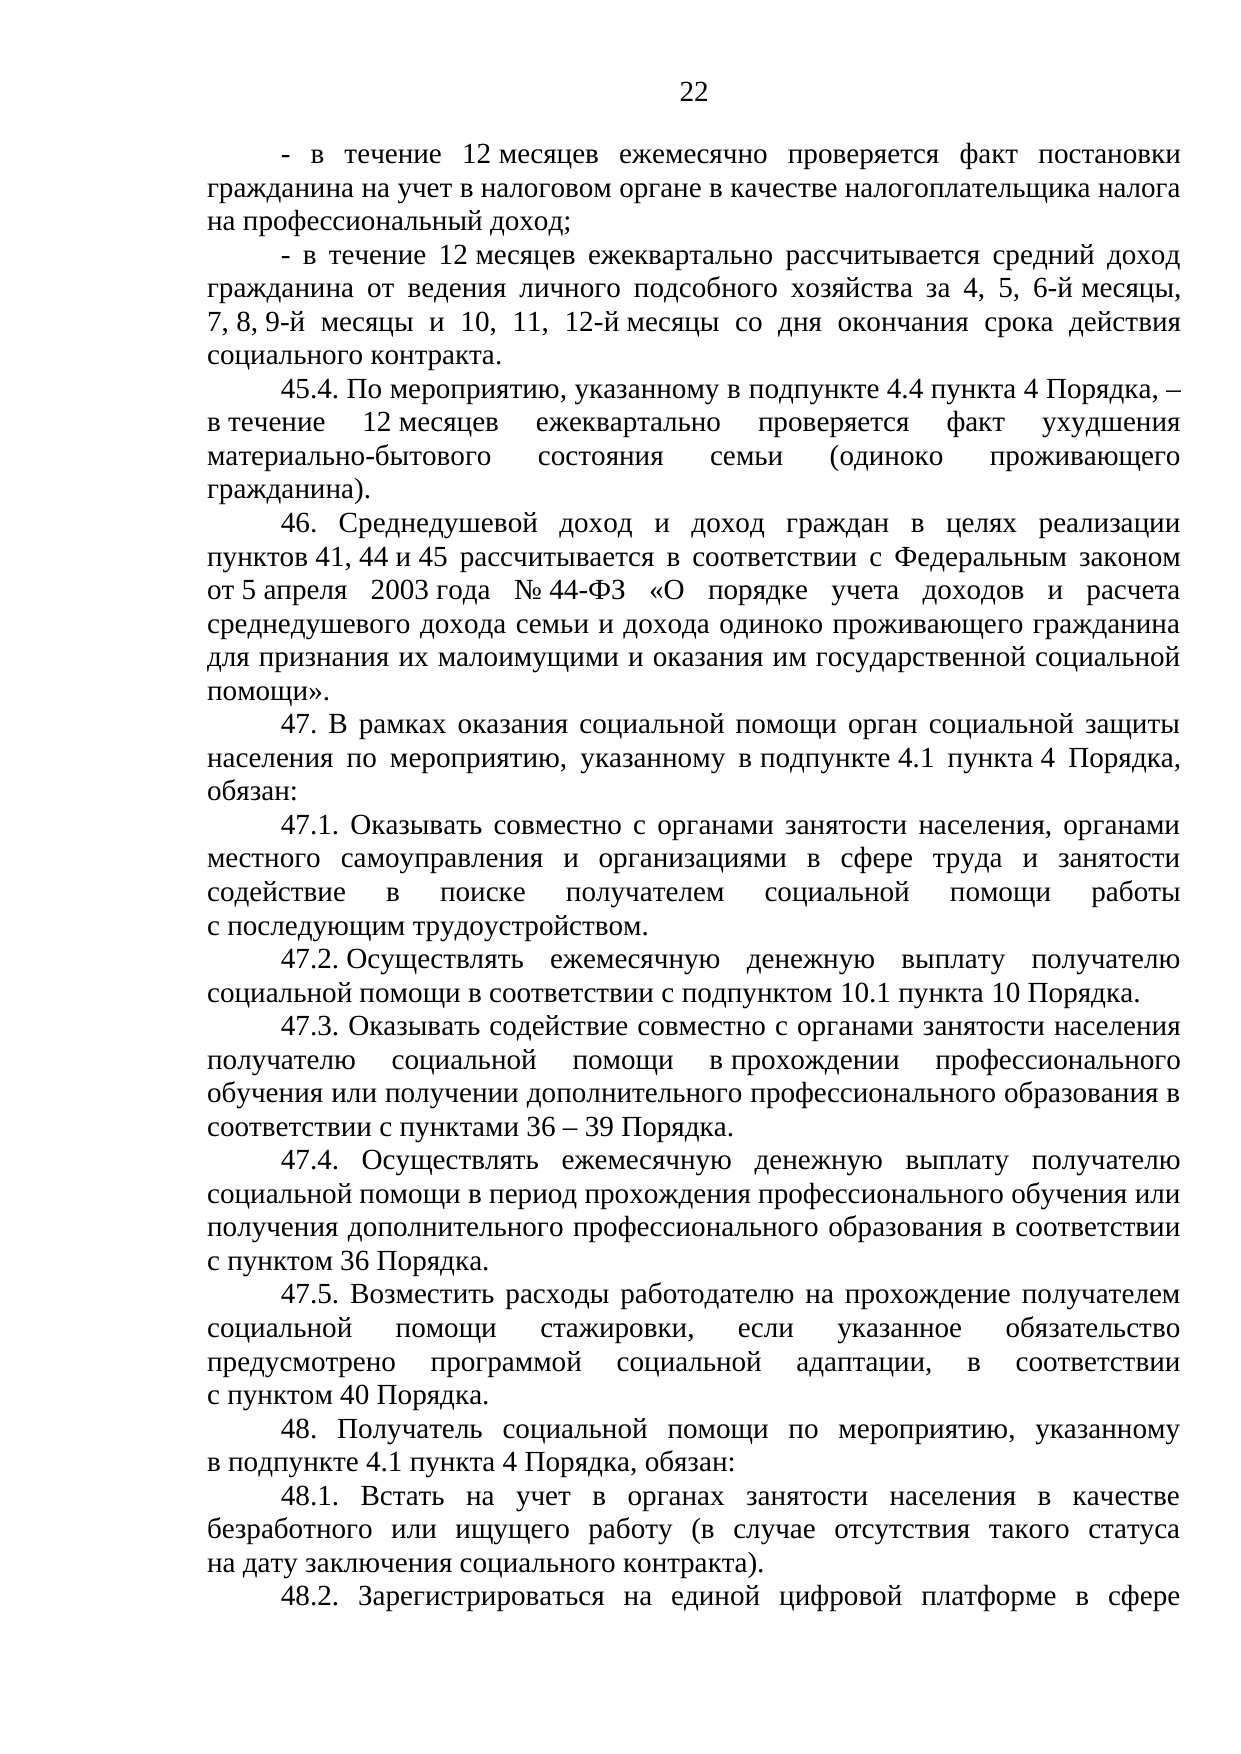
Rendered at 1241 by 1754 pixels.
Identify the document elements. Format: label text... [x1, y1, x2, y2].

text 47. В рамках оказания социальной помощи орган социальной защиты населения по мероприятию, указанному в подпункте 4.1 пункта 4 Порядка, обязан: [207, 706, 1181, 807]
text 45.4. По мероприятию, указанному в подпункте 4.4 пункта 4 Порядка, ‒ в течение 12 месяцев ежеквартально проверяется факт ухудшения материально-бытового состояния семьи (одиноко проживающего гражданина). [207, 371, 1181, 505]
text 47.3. Оказывать содействие совместно с органами занятости населения получателю социальной помощи в прохождении профессионального обучения или получении дополнительного профессионального образования в соответствии с пунктами 36 ‒ 39 Порядка. [207, 1008, 1181, 1142]
text 47.4. Осуществлять ежемесячную денежную выплату получателю социальной помощи в период прохождения профессионального обучения или получения дополнительного профессионального образования в соответствии с пунктом 36 Порядка. [207, 1142, 1181, 1277]
text - в течение 12 месяцев ежемесячно проверяется факт постановки гражданина на учет в налоговом органе в качестве налогоплательщика налога на профессиональный доход; [207, 136, 1181, 237]
text 47.5. Возместить расходы работодателю на прохождение получателем социальной помощи стажировки, если указанное обязательство предусмотрено программой социальной адаптации, в соответствии с пунктом 40 Порядка. [207, 1277, 1181, 1411]
text 46. Среднедушевой доход и доход граждан в целях реализации пунктов 41, 44 и 45 рассчитывается в соответствии с Федеральным законом от 5 апреля 2003 года № 44-ФЗ «О порядке учета доходов и расчета среднедушевого дохода семьи и дохода одиноко проживающего гражданина для признания их малоимущими и оказания им государственной социальной помощи». [207, 505, 1181, 706]
text 48.1. Встать на учет в органах занятости населения в качестве безработного или ищущего работу (в случае отсутствия такого статуса на дату заключения социального контракта). [207, 1478, 1181, 1578]
text 47.1. Оказывать совместно с органами занятости населения, органами местного самоуправления и организациями в сфере труда и занятости содействие в поиске получателем социальной помощи работы с последующим трудоустройством. [207, 807, 1181, 941]
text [207, 1578, 1181, 1612]
text 48. Получатель социальной помощи по мероприятию, указанному в подпункте 4.1 пункта 4 Порядка, обязан: [207, 1411, 1181, 1478]
text - в течение 12 месяцев ежеквартально рассчитывается средний доход гражданина от ведения личного подсобного хозяйства за 4, 5, 6-й месяцы, 7, 8, 9-й месяцы и 10, 11, 12-й месяцы со дня окончания срока действия социального контракта. [207, 237, 1181, 371]
text 47.2. Осуществлять ежемесячную денежную выплату получателю социальной помощи в соответствии с подпунктом 10.1 пункта 10 Порядка. [207, 941, 1181, 1008]
